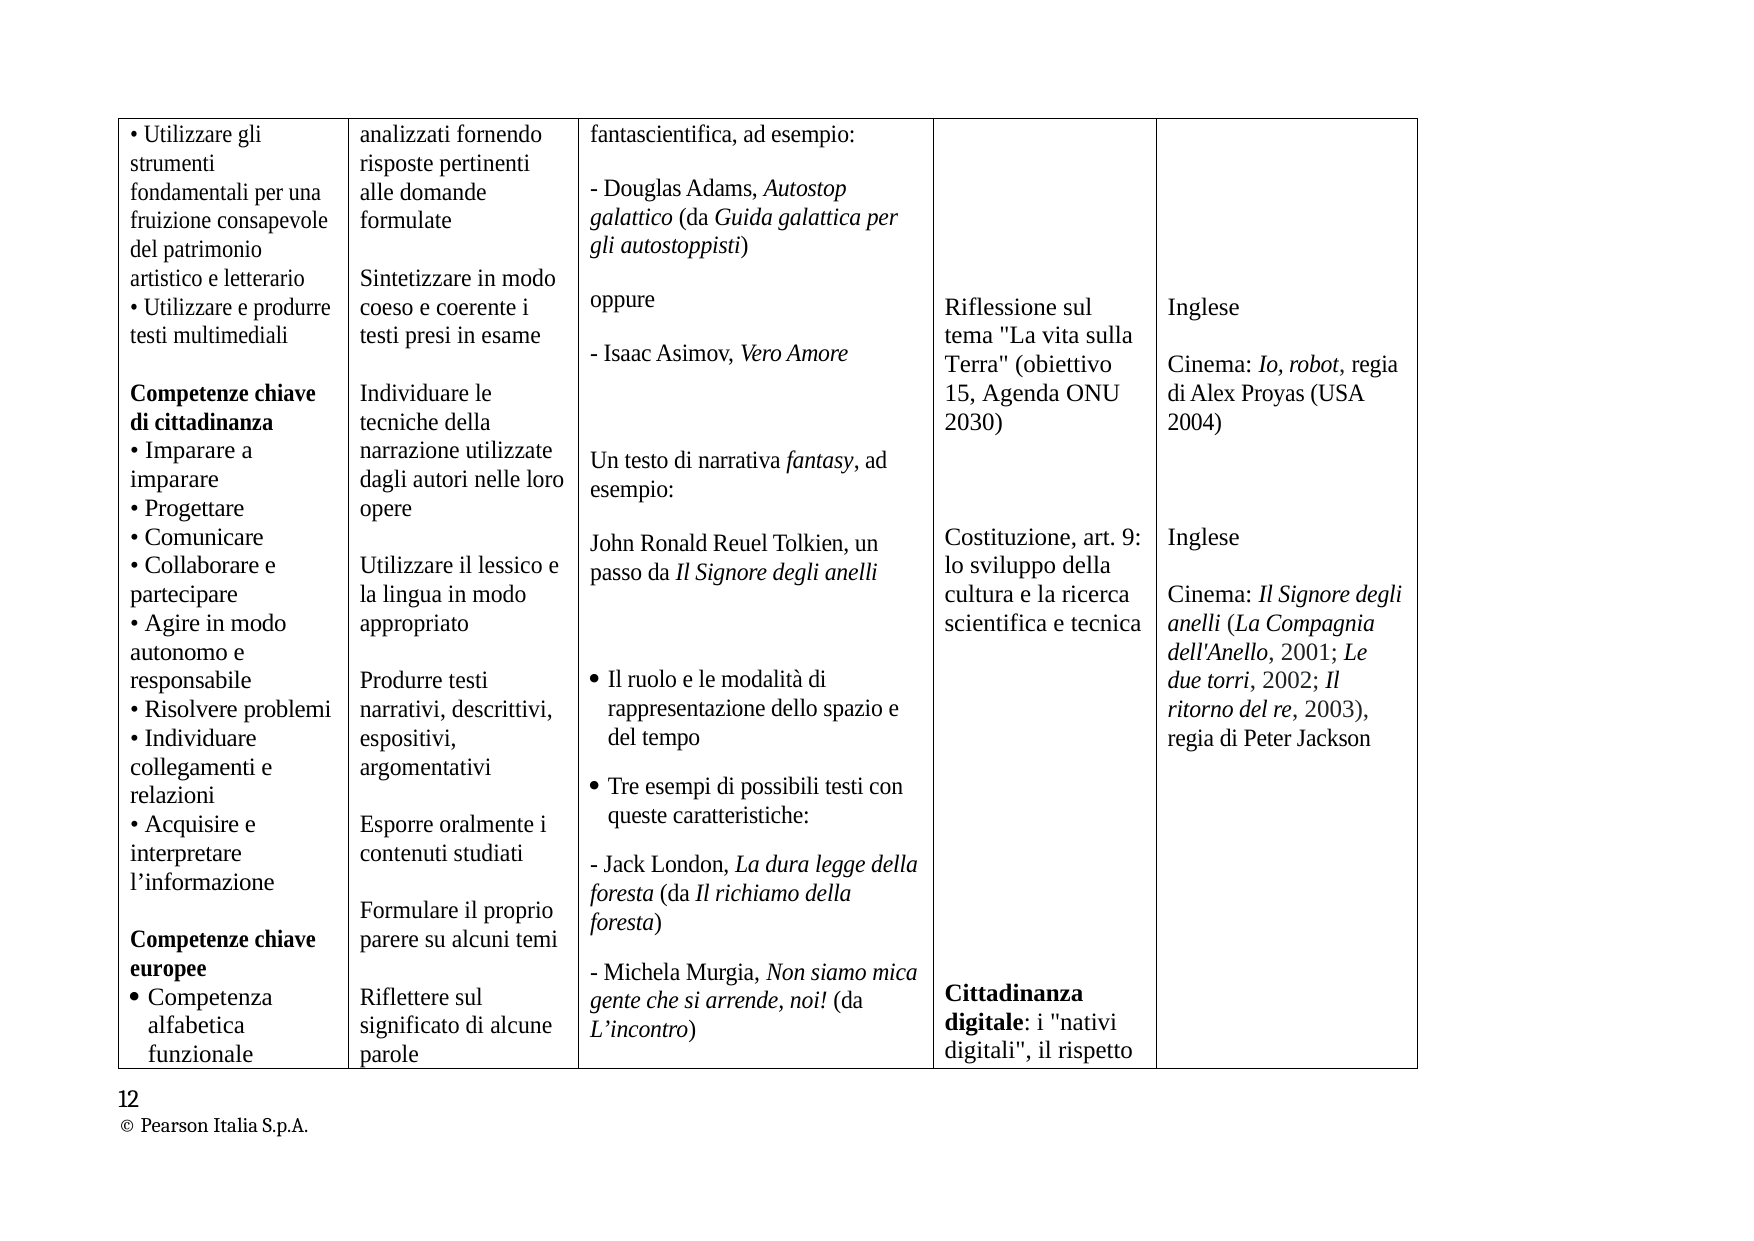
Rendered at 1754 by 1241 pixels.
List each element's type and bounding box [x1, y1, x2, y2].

table_cell [579, 119, 933, 1068]
table_cell [1157, 119, 1417, 1068]
table_cell [934, 119, 1156, 1068]
table_cell [349, 119, 578, 1068]
table_cell [119, 119, 348, 1068]
